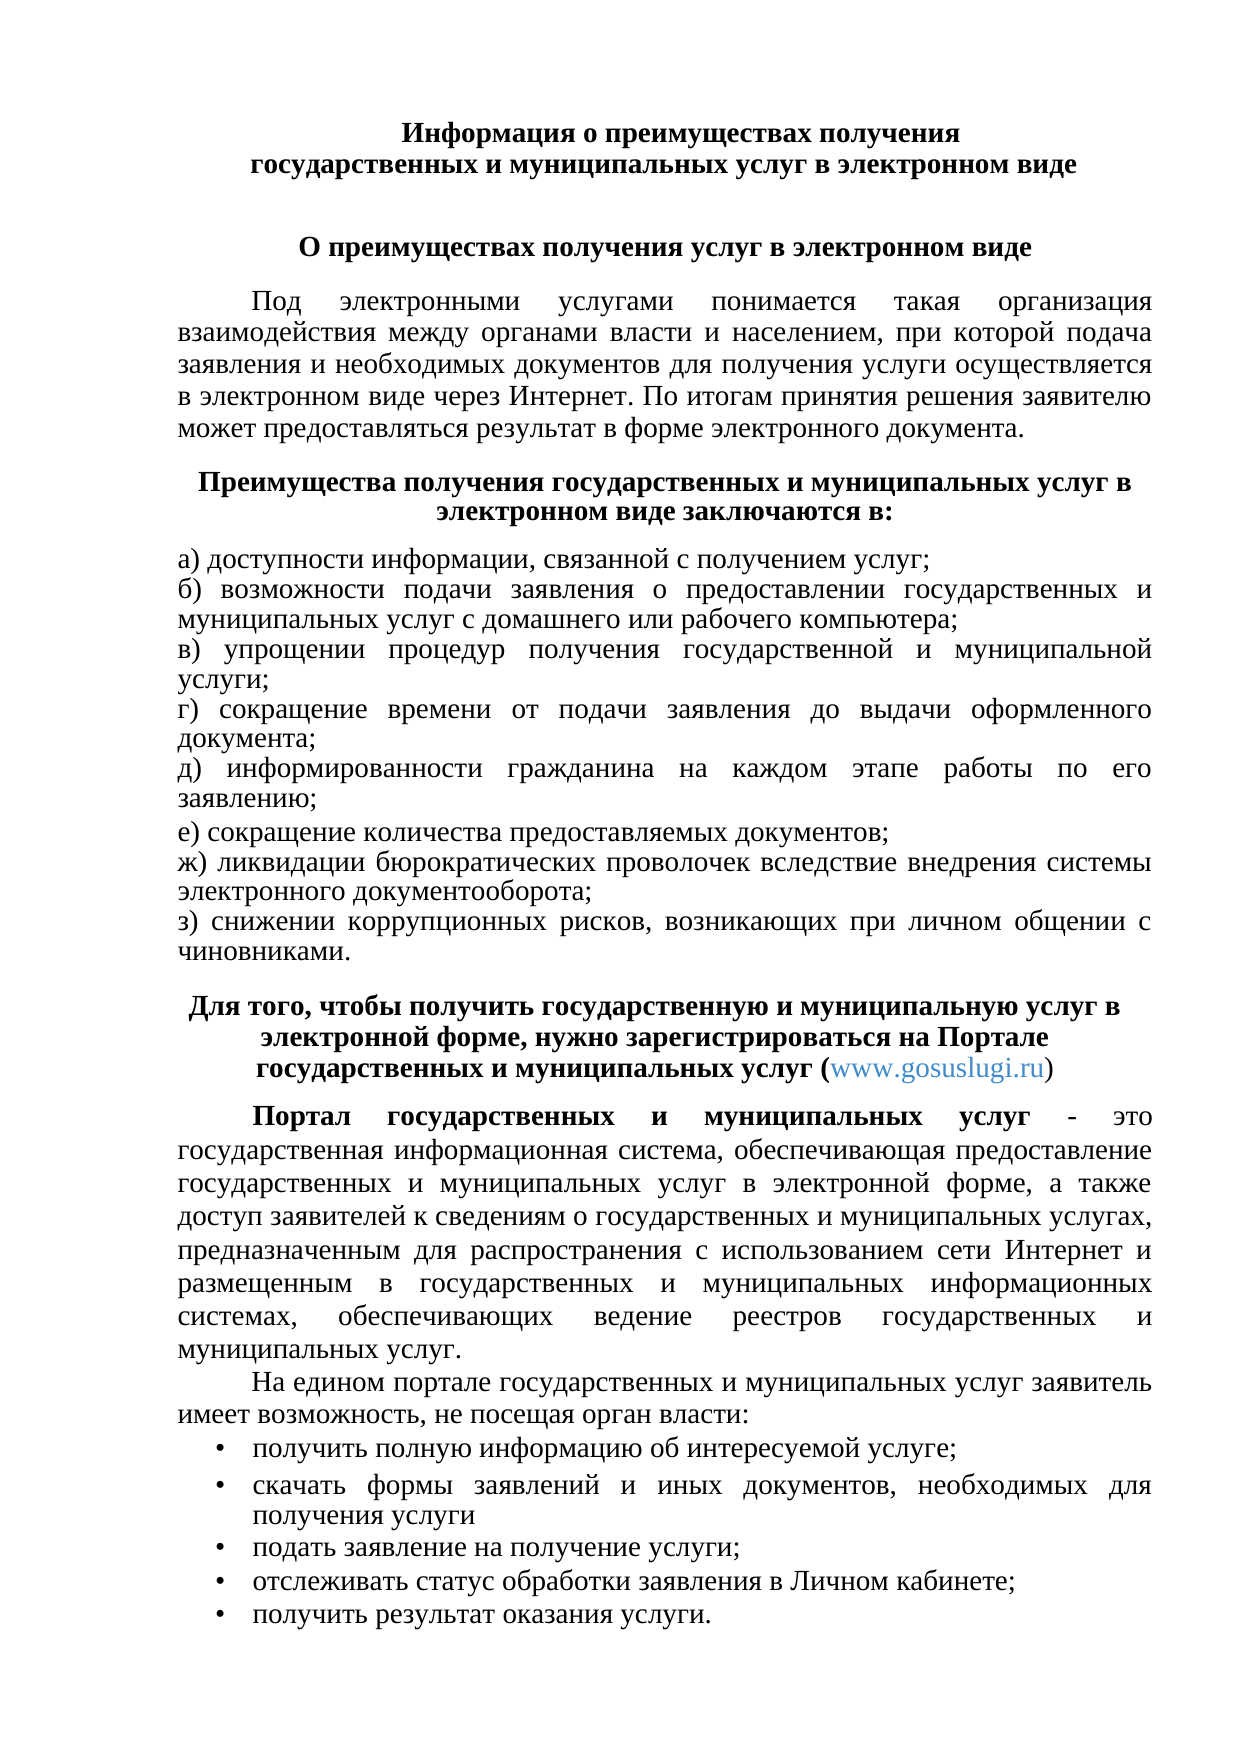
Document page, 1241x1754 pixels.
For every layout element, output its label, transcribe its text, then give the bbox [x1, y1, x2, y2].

text Преимущества получения государственных и муниципальных услуг в электронном виде заключаются в: [177, 467, 1153, 526]
text б) возможности подачи заявления о предоставлении государственных и муниципальных услуг с домашнего или рабочего компьютера; [177, 575, 1153, 635]
text Под электронными услугами понимается такая организация взаимодействия между органами власти и населением, при которой подача заявления и необходимых документов для получения услуги осуществляется в электронном виде через Интернет. По итогам принятия решения заявителю может предоставляться результат в форме электронного документа. [177, 284, 1153, 444]
list скачать формы заявлений и иных документов, необходимых для получения услуги [215, 1471, 1153, 1530]
text ж) ликвидации бюрократических проволочек вследствие внедрения системы электронного документооборота; [177, 847, 1153, 907]
text е) сокращение количества предоставляемых документов; [177, 814, 1153, 847]
text Для того, чтобы получить государственную и муниципальную услуг в электронной форме, нужно зарегистрироваться на Портале государственных и муниципальных услуг (www.gosuslugi.ru) [177, 991, 1132, 1083]
text О преимуществах получения услуг в электронном виде [298, 229, 1153, 262]
text а) доступности информации, связанной с получением услуг; [177, 541, 1153, 575]
list получить полную информацию об интересуемой услуге; [215, 1430, 1153, 1464]
list получить результат оказания услуги. [215, 1597, 1153, 1630]
text Портал государственных и муниципальных услуг - это государственная информационная система, обеспечивающая предоставление государственных и муниципальных услуг в электронной форме, а также доступ заявителей к сведениям о государственных и муниципальных услугах, предназначенным для распространения с использованием сети Интернет и размещенным в государственных и муниципальных информационных системах, обеспечивающих ведение реестров государственных и муниципальных услуг. [177, 1099, 1153, 1365]
text д) информированности гражданина на каждом этапе работы по его заявлению; [177, 754, 1153, 814]
text Информация о преимуществах получения государственных и муниципальных услуг в электронном виде [250, 118, 1078, 180]
text г) сокращение времени от подачи заявления до выдачи оформленного документа; [177, 694, 1153, 754]
list отслеживать статус обработки заявления в Личном кабинете; [215, 1563, 1153, 1597]
text На едином портале государственных и муниципальных услуг заявитель имеет возможность, не посещая орган власти: [177, 1365, 1153, 1430]
text з) снижении коррупционных рисков, возникающих при личном общении с чиновниками. [177, 907, 1153, 967]
text в) упрощении процедур получения государственной и муниципальной услуги; [177, 635, 1153, 694]
list подать заявление на получение услуги; [215, 1530, 1153, 1563]
